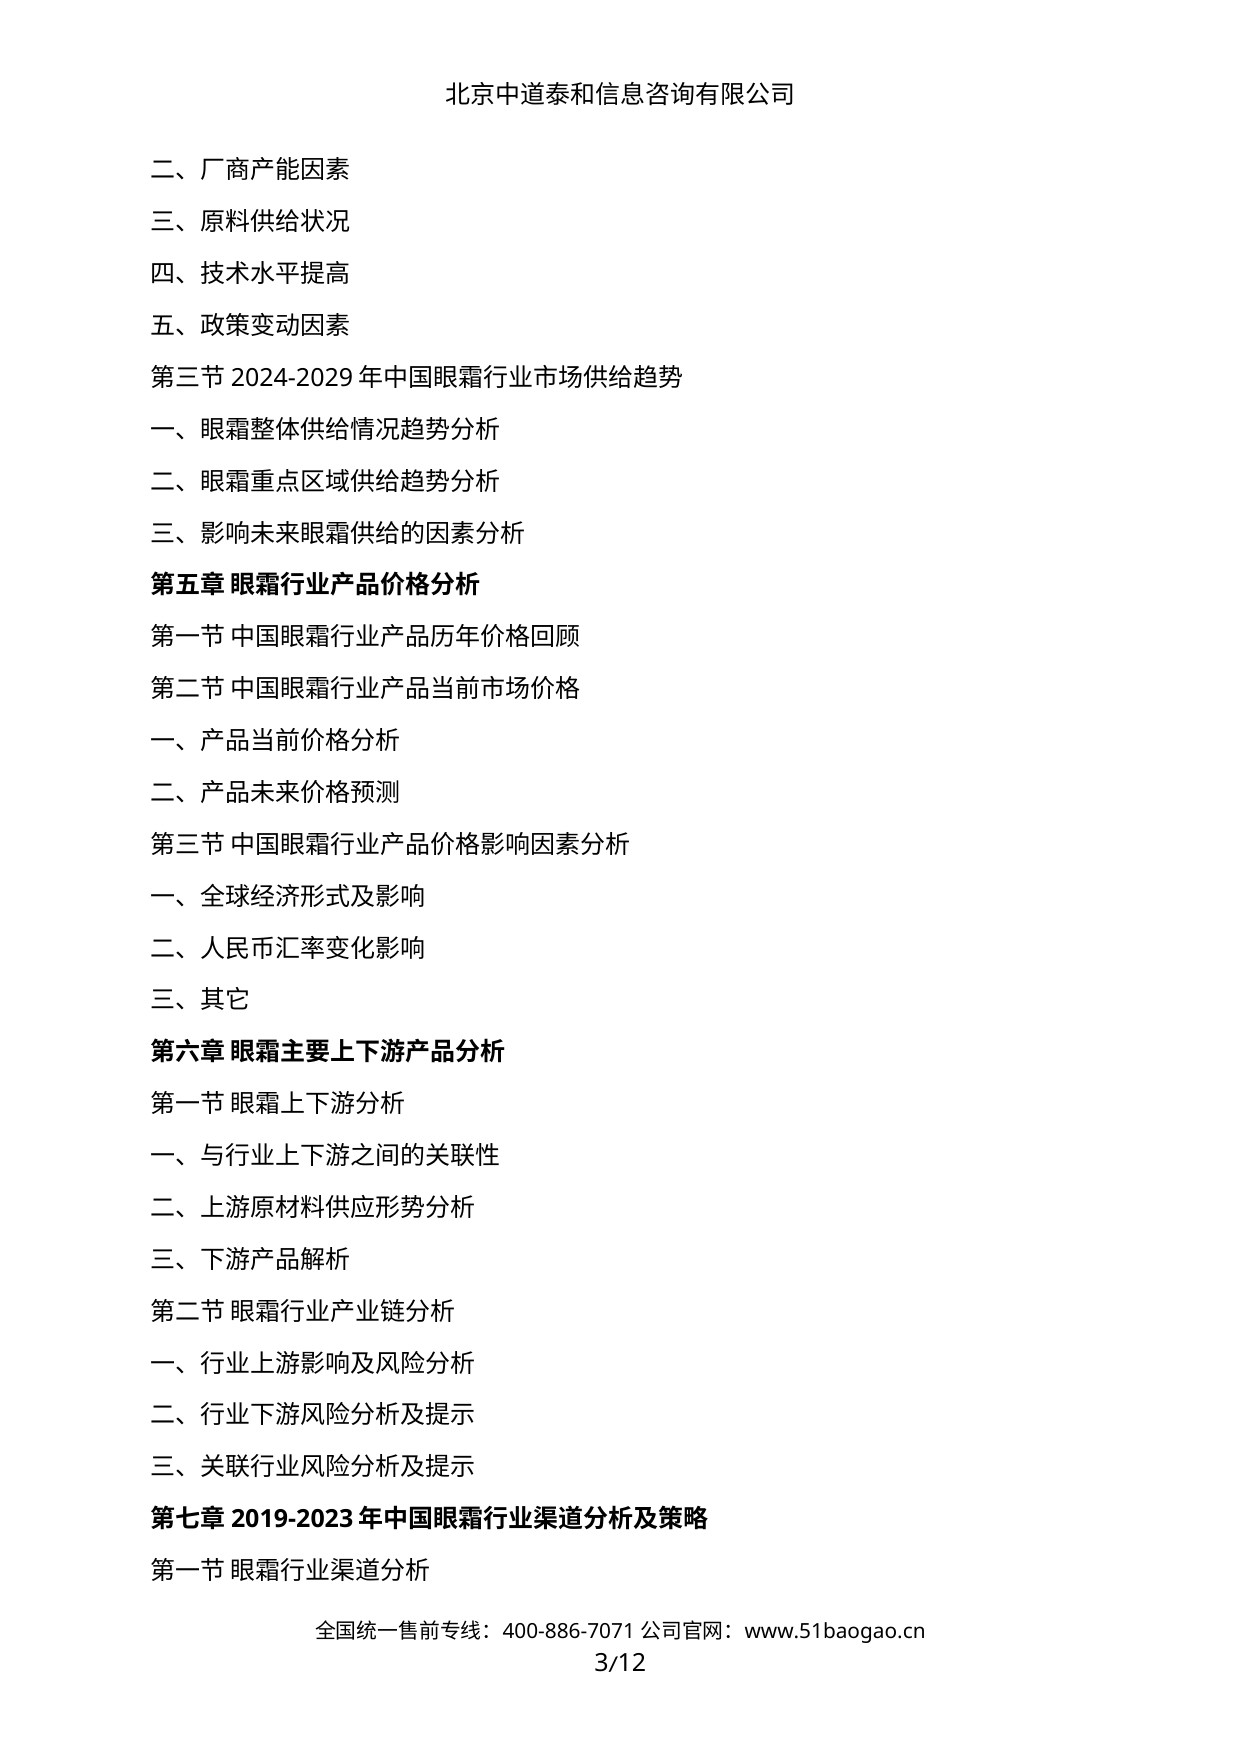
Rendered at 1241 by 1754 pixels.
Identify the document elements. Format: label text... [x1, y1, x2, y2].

text 二、上游原材料供应形势分析 [150, 1187, 1090, 1224]
text 第二节 眼霜行业产业链分析 [150, 1291, 1090, 1327]
text 第六章 眼霜主要上下游产品分析 [150, 1032, 1090, 1068]
text 第一节 中国眼霜行业产品历年价格回顾 [150, 617, 1090, 653]
text 第五章 眼霜行业产品价格分析 [150, 565, 1090, 601]
text 一、眼霜整体供给情况趋势分析 [150, 409, 1090, 446]
text 二、产品未来价格预测 [150, 772, 1090, 809]
text 第二节 中国眼霜行业产品当前市场价格 [150, 669, 1090, 705]
text 二、眼霜重点区域供给趋势分析 [150, 461, 1090, 497]
text 第七章 2019-2023年中国眼霜行业渠道分析及策略 [150, 1499, 1090, 1535]
text 三、其它 [150, 980, 1090, 1016]
text 二、人民币汇率变化影响 [150, 928, 1090, 964]
text 二、厂商产能因素 [150, 150, 1090, 186]
text 第三节 2024-2029年中国眼霜行业市场供给趋势 [150, 357, 1090, 394]
text 一、行业上游影响及风险分析 [150, 1343, 1090, 1379]
text 四、技术水平提高 [150, 254, 1090, 290]
text 第一节 眼霜上下游分析 [150, 1084, 1090, 1120]
text 一、全球经济形式及影响 [150, 876, 1090, 912]
text 五、政策变动因素 [150, 306, 1090, 342]
text 三、下游产品解析 [150, 1239, 1090, 1276]
text 第三节 中国眼霜行业产品价格影响因素分析 [150, 824, 1090, 861]
text 一、产品当前价格分析 [150, 721, 1090, 757]
text 三、原料供给状况 [150, 202, 1090, 238]
text 第一节 眼霜行业渠道分析 [150, 1551, 1090, 1587]
text 三、影响未来眼霜供给的因素分析 [150, 513, 1090, 549]
text 一、与行业上下游之间的关联性 [150, 1136, 1090, 1172]
text 三、关联行业风险分析及提示 [150, 1447, 1090, 1483]
text 二、行业下游风险分析及提示 [150, 1395, 1090, 1431]
